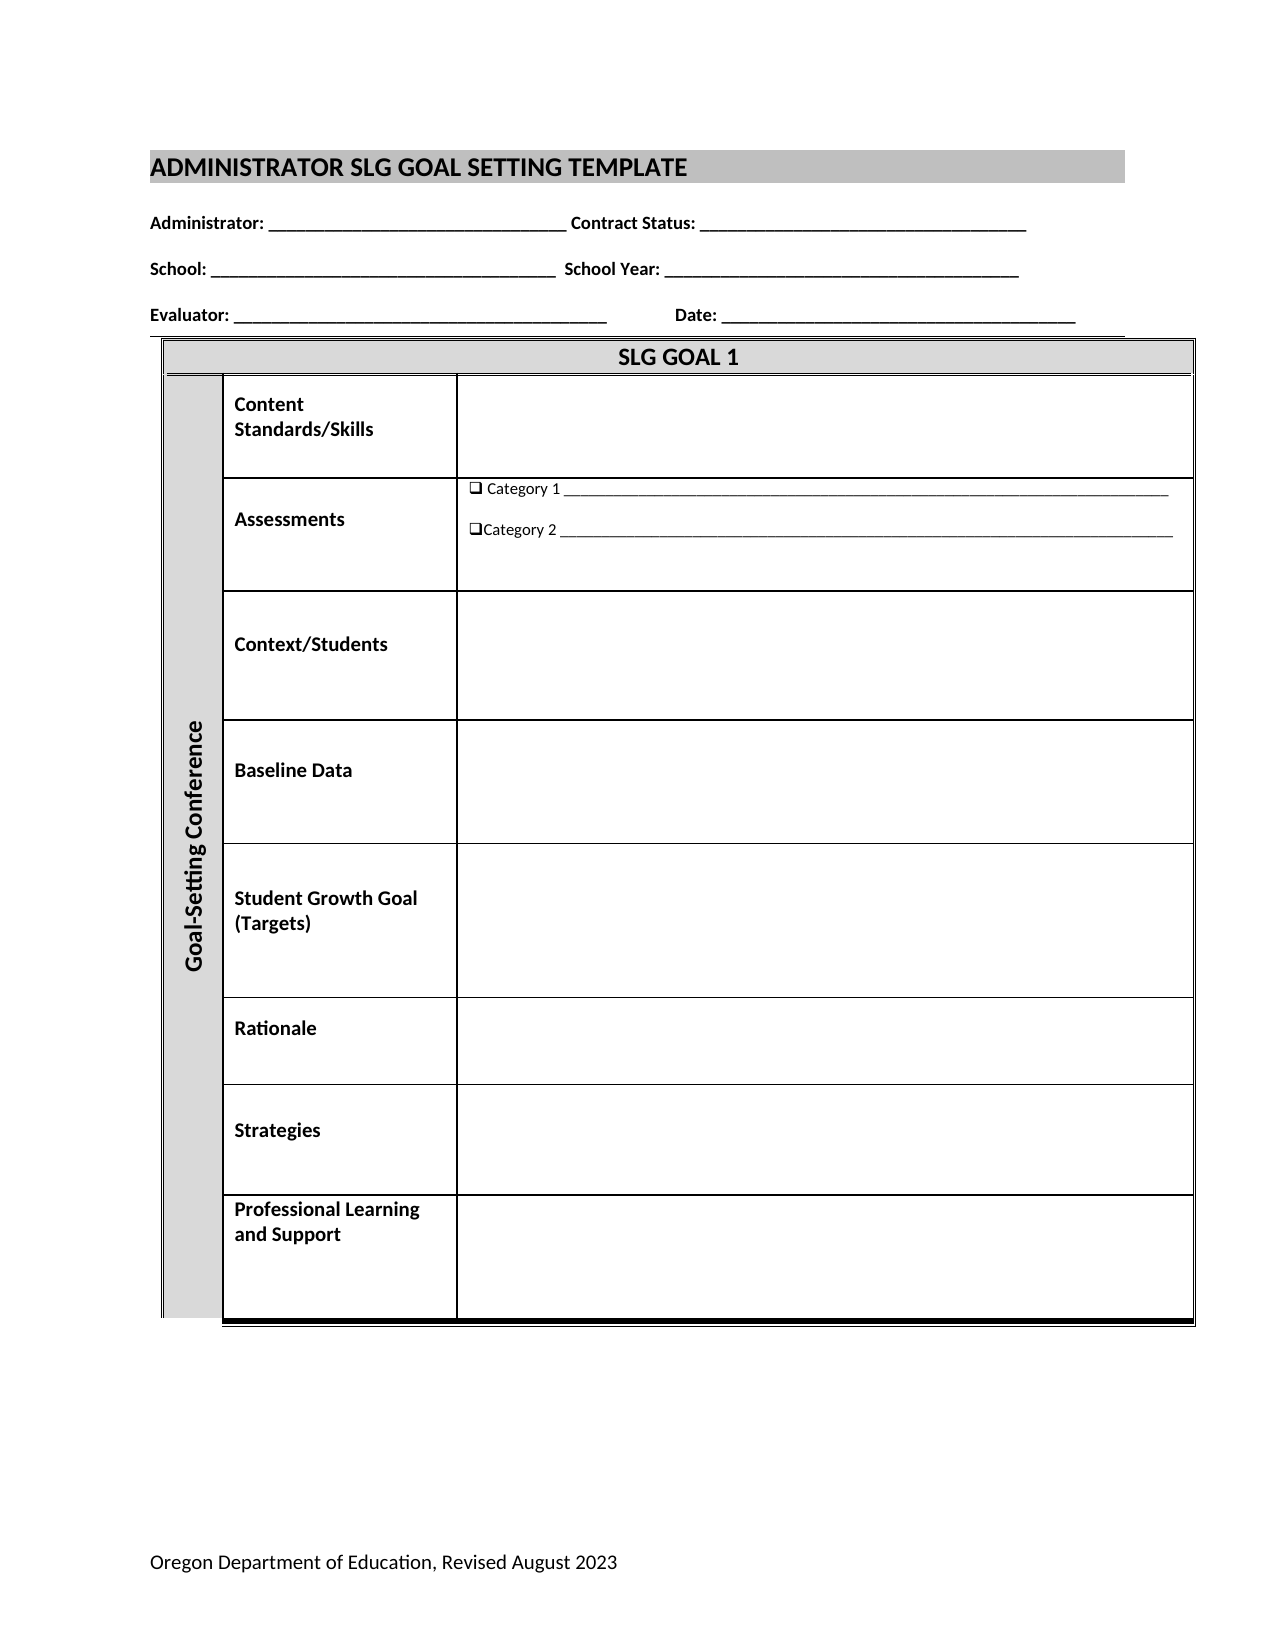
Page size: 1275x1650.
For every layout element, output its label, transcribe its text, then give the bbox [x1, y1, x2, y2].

table_cell Content Standards/Skills [224, 376, 456, 477]
table_cell Rationale [224, 998, 456, 1083]
table_cell [458, 1085, 1193, 1194]
text Administrator: ________________________________ Contract Status: ___________________________________ [150, 211, 1125, 234]
table_cell Context/Students [224, 592, 456, 719]
table_header SLG GOAL 1 [164, 341, 1193, 373]
table_cell [458, 998, 1193, 1083]
table_cell [458, 1196, 1193, 1318]
table_cell [458, 721, 1193, 843]
table_cell Baseline Data [224, 721, 456, 843]
table_cell [458, 373, 1193, 477]
table_cell Strategies [224, 1085, 456, 1194]
text School: _____________________________________ School Year: ______________________________________ [150, 257, 1125, 280]
text Evaluator: ________________________________________ Date: ______________________________________ [150, 303, 1125, 326]
table_cell Category 1 _________________________________________________________________________ Category 2 __________________________________________________________________________ [458, 479, 1193, 590]
table_cell Professional Learning and Support [224, 1196, 456, 1318]
table_cell Goal-Setting Conference [164, 373, 222, 1318]
text Administrator SLG Goal Setting template [150, 150, 1125, 183]
table_cell [458, 844, 1193, 997]
table_cell Student Growth Goal (Targets) [224, 844, 456, 997]
table_cell [458, 592, 1193, 719]
table_cell Assessments [224, 479, 456, 590]
